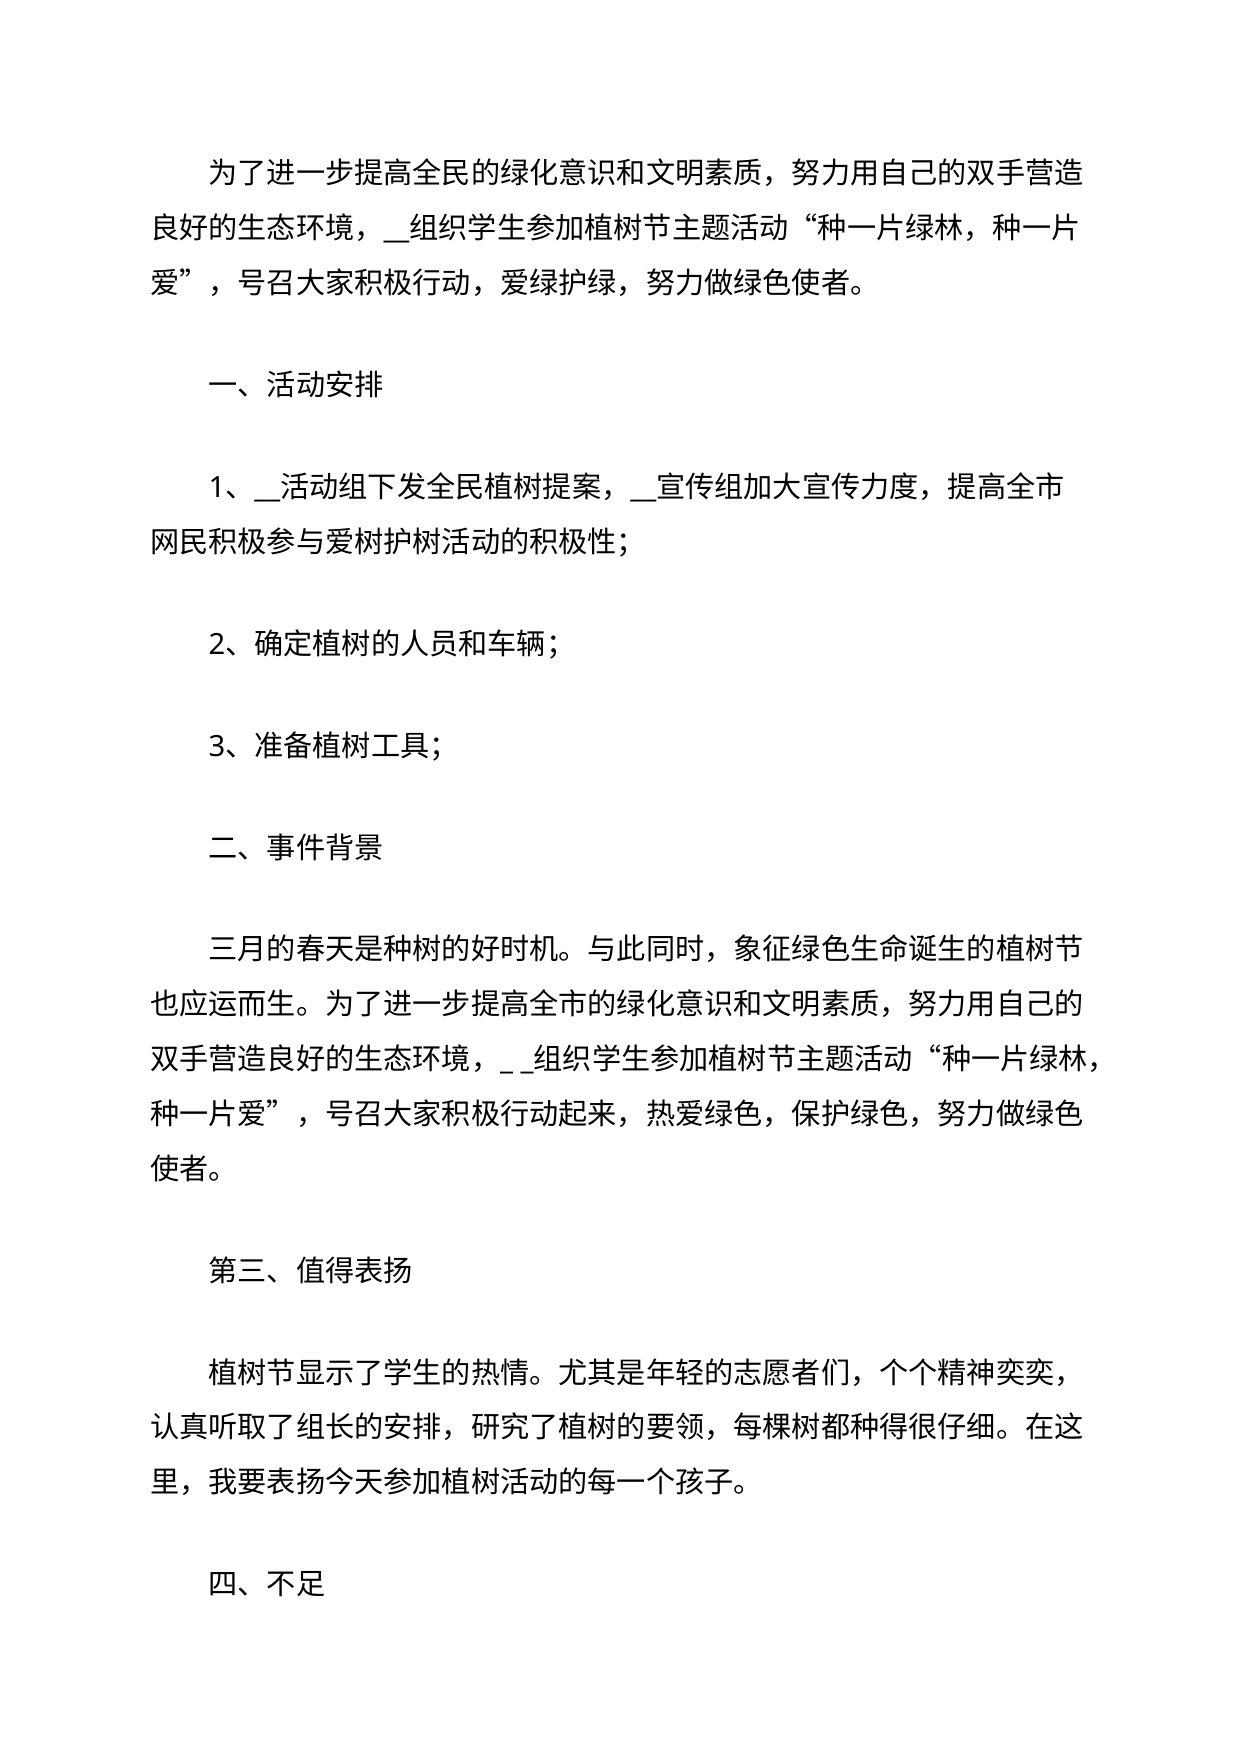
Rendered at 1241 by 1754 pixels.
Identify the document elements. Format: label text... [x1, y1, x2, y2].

text 一、活动安排 [150, 362, 1090, 404]
text 2、确定植树的人员和车辆； [150, 620, 1090, 663]
text 第三、值得表扬 [150, 1247, 1090, 1290]
text 三月的春天是种树的好时机。与此同时，象征绿色生命诞生的植树节也应运而生。为了进一步提高全市的绿化意识和文明素质，努力用自己的双手营造良好的生态环境，_ _组织学生参加植树节主题活动“种一片绿林，种一片爱”，号召大家积极行动起来，热爱绿色，保护绿色，努力做绿色使者。 [150, 926, 1090, 1188]
text 二、事件背景 [150, 824, 1090, 866]
text 四、不足 [150, 1561, 1090, 1603]
text 1、__活动组下发全民植树提案，__宣传组加大宣传力度，提高全市网民积极参与爱树护树活动的积极性； [150, 463, 1090, 561]
text 为了进一步提高全民的绿化意识和文明素质，努力用自己的双手营造良好的生态环境，__组织学生参加植树节主题活动“种一片绿林，种一片爱”，号召大家积极行动，爱绿护绿，努力做绿色使者。 [150, 150, 1090, 302]
text 植树节显示了学生的热情。尤其是年轻的志愿者们，个个精神奕奕，认真听取了组长的安排，研究了植树的要领，每棵树都种得很仔细。在这里，我要表扬今天参加植树活动的每一个孩子。 [150, 1349, 1090, 1501]
text 3、准备植树工具； [150, 722, 1090, 764]
